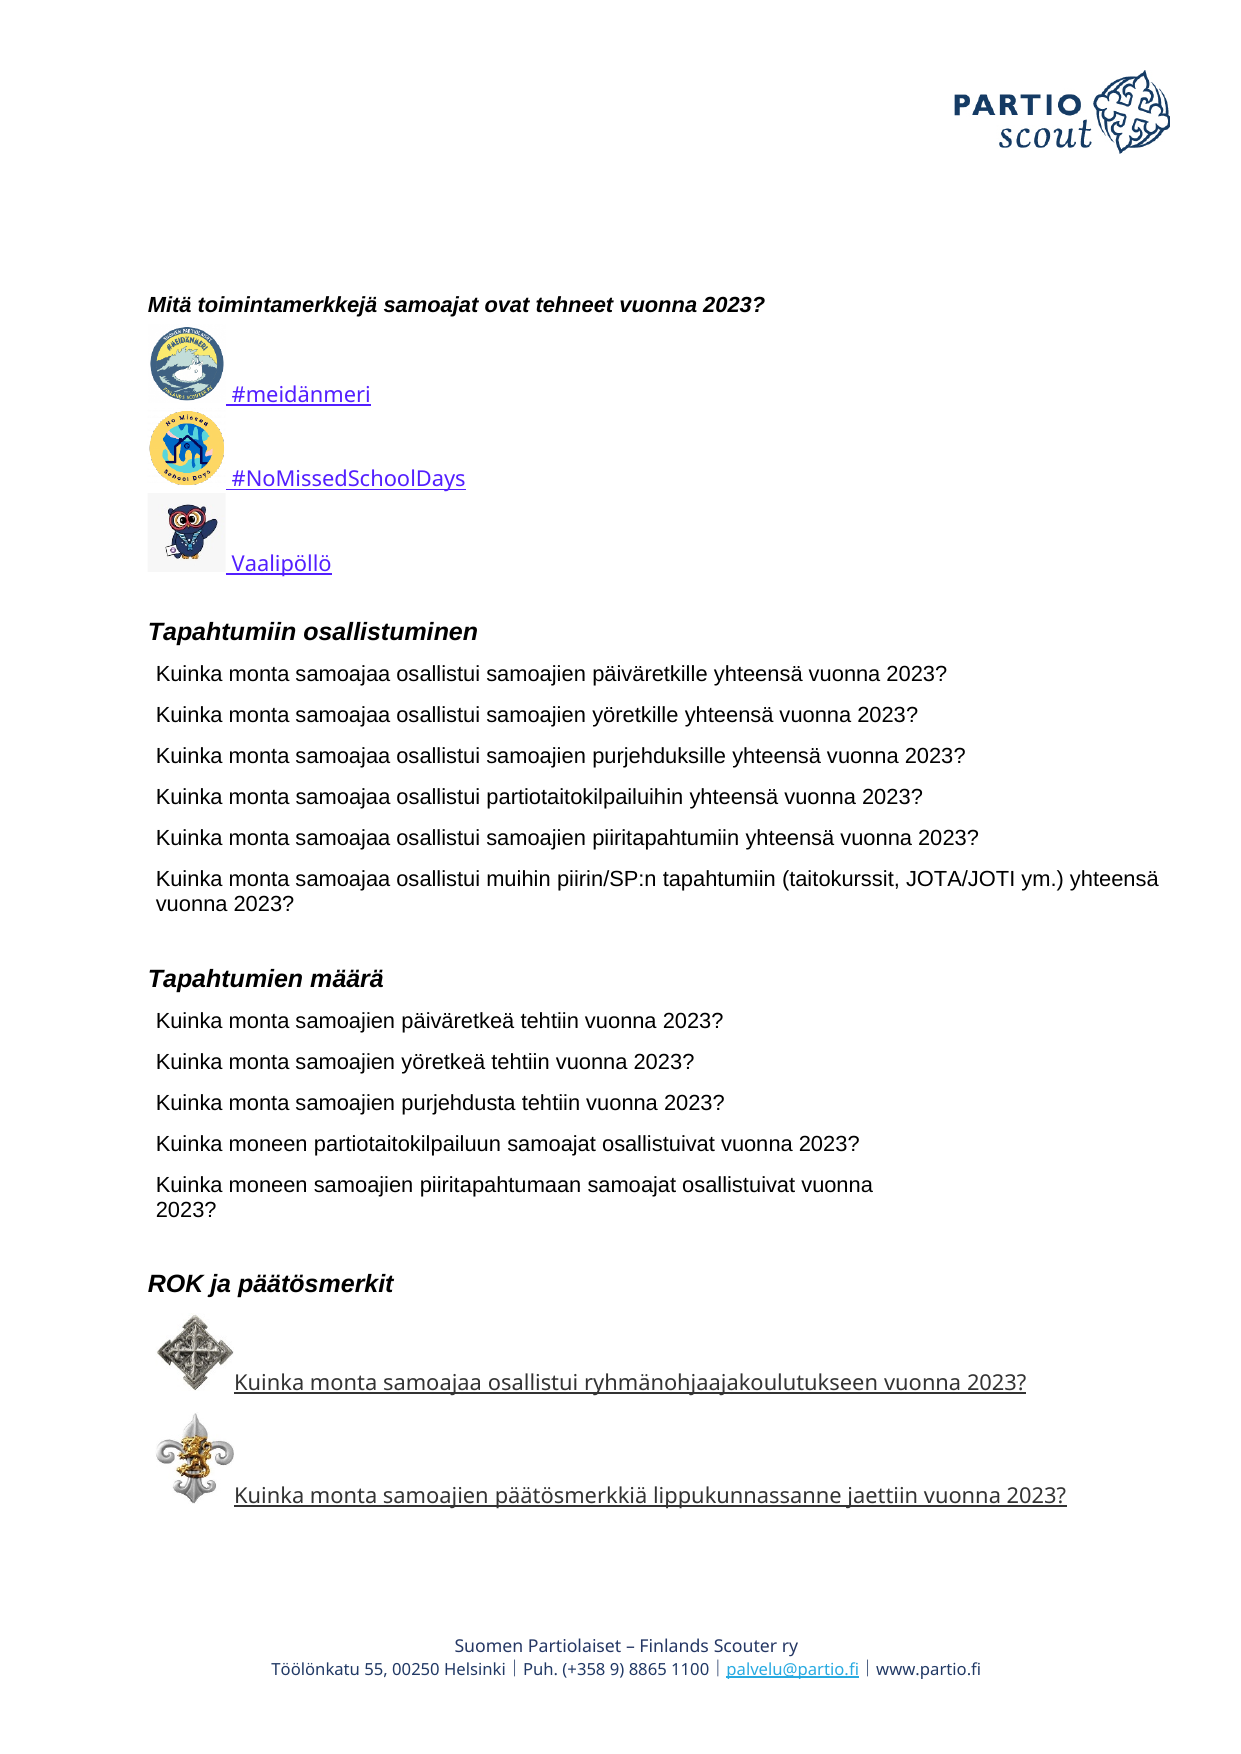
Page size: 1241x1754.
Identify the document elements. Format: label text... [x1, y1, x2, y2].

picture [147, 493, 226, 572]
text #meidänmeri [148, 324, 1107, 409]
subtitle Tapahtumiin osallistuminen [148, 611, 1107, 646]
table_cell [148, 817, 1107, 858]
table_cell [148, 694, 1107, 735]
table_cell [148, 858, 1107, 924]
table_header [148, 654, 1107, 694]
subtitle Tapahtumien määrä [148, 957, 1107, 992]
table_cell [148, 1405, 1107, 1517]
text Vaalipöllö [148, 493, 1107, 578]
table_header [148, 1000, 1048, 1041]
table_cell [148, 1123, 1048, 1164]
subtitle Mitä toimintamerkkejä samoajat ovat tehneet vuonna 2023? [148, 282, 1107, 317]
picture [147, 324, 226, 403]
picture [155, 1313, 234, 1391]
picture [155, 1412, 234, 1504]
table_cell [148, 1082, 1048, 1123]
picture [954, 70, 1170, 154]
picture [147, 408, 226, 487]
table_cell [148, 776, 1107, 817]
table_cell [148, 1164, 1048, 1230]
text #NoMissedSchoolDays [148, 409, 1107, 493]
table_cell [148, 1041, 1048, 1082]
table_header [148, 1306, 1107, 1405]
table_cell [148, 735, 1107, 776]
subtitle ROK ja päätösmerkit [148, 1263, 1107, 1298]
